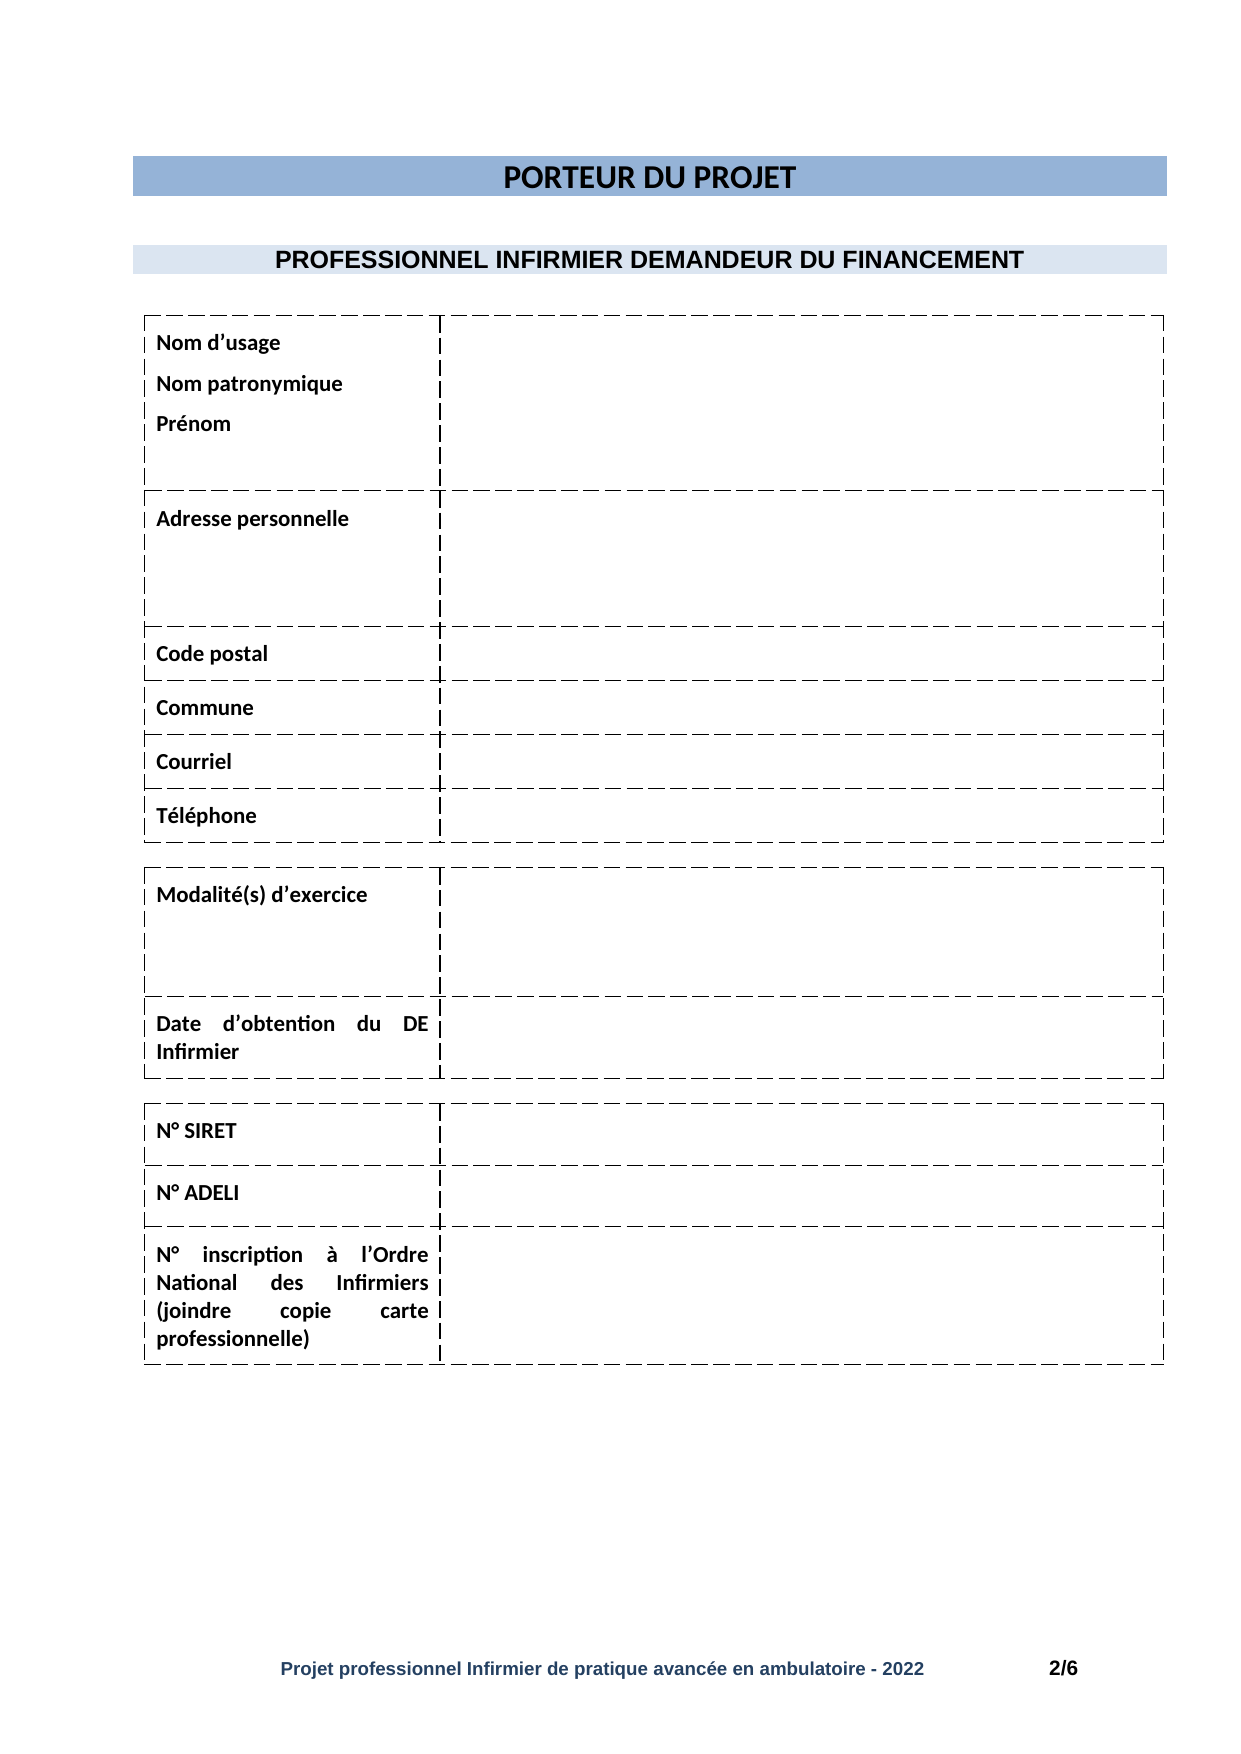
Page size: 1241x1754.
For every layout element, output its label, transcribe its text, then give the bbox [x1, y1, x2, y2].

table_cell [440, 680, 1163, 734]
table_header Modalité(s) d’exercice [145, 867, 440, 996]
table_cell Date d’obtention du DE Infirmier [145, 996, 440, 1078]
table_cell [440, 490, 1163, 626]
table_cell N° inscription à l’Ordre National des Infirmiers (joindre copie carte professionnelle) [145, 1226, 440, 1364]
table_cell Téléphone [145, 788, 440, 842]
text PORTEUR DU PROJET [133, 156, 1167, 196]
table_cell [440, 626, 1163, 679]
table_cell Adresse personnelle [145, 490, 440, 626]
table_cell Commune [145, 680, 440, 734]
table_cell [440, 788, 1163, 842]
table_header [440, 867, 1163, 996]
text PROFESSIONNEL INFIRMIER DEMANDEUR DU FINANCEMENT [133, 245, 1167, 274]
table_cell Courriel [145, 734, 440, 788]
table_cell [440, 1165, 1163, 1226]
table_cell [440, 1226, 1163, 1364]
table_header Nom d’usage Nom patronymique Prénom [145, 315, 440, 490]
table_cell [440, 734, 1163, 788]
table_cell N° ADELI [145, 1165, 440, 1226]
table_cell Code postal [145, 626, 440, 679]
table_header N° SIRET [145, 1103, 440, 1164]
table_header [440, 315, 1163, 490]
table_cell [440, 996, 1163, 1078]
table_header [440, 1103, 1163, 1164]
